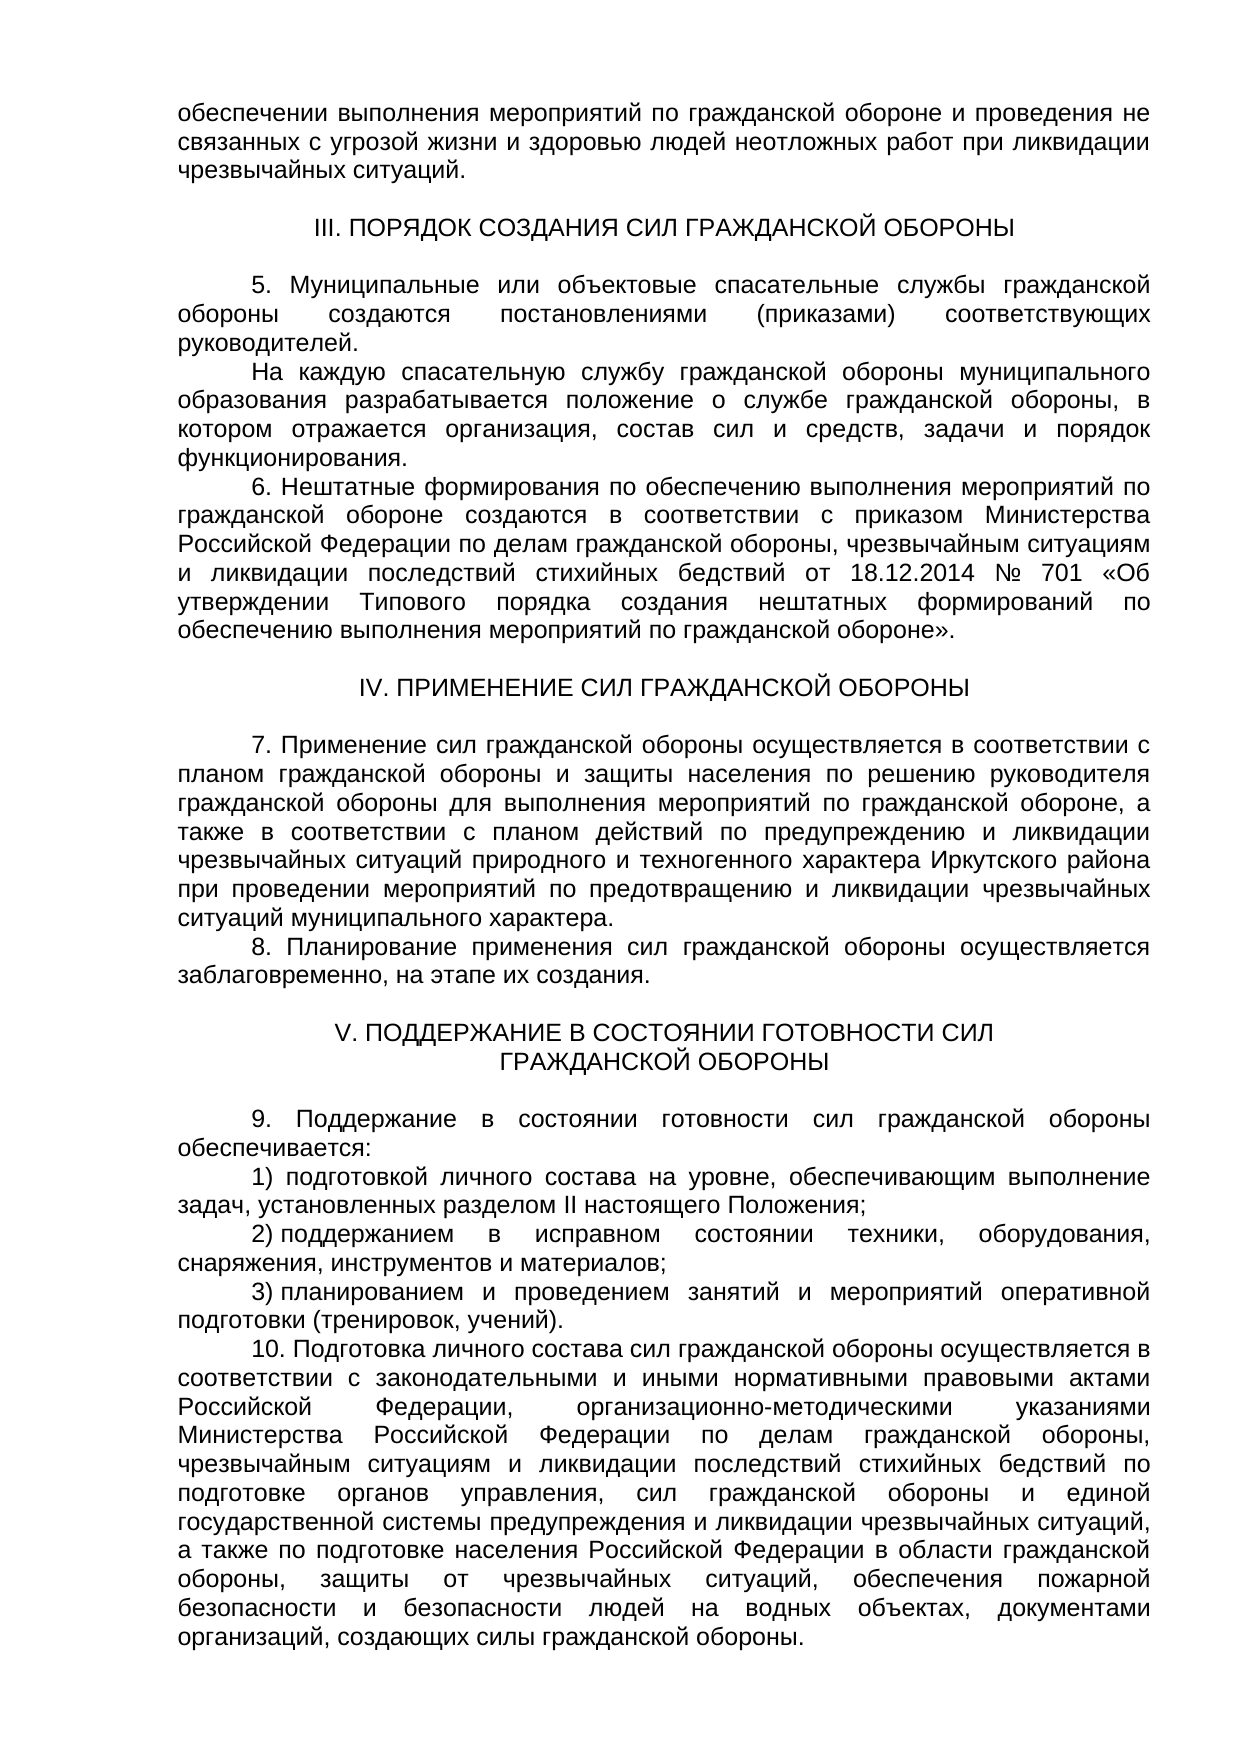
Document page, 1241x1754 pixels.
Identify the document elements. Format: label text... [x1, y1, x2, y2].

text ГРАЖДАНСКОЙ ОБОРОНЫ [177, 1047, 1152, 1075]
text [177, 98, 1152, 184]
text 5. Муниципальные или объектовые спасательные службы гражданской обороны создаются постановлениями (приказами) соответствующих руководителей. [177, 270, 1152, 357]
text III. ПОРЯДОК СОЗДАНИЯ СИЛ ГРАЖДАНСКОЙ ОБОРОНЫ [177, 213, 1152, 242]
text 6. Нештатные формирования по обеспечению выполнения мероприятий по гражданской обороне создаются в соответствии с приказом Министерства Российской Федерации по делам гражданской обороны, чрезвычайным ситуациям и ликвидации последствий стихийных бедствий от 18.12.2014 № 701 «Об утверждении Типового порядка создания нештатных формирований по обеспечению выполнения мероприятий по гражданской обороне». [177, 472, 1152, 644]
text 8. Планирование применения сил гражданской обороны осуществляется заблаговременно, на этапе их создания. [177, 932, 1152, 989]
text V. ПОДДЕРЖАНИЕ В СОСТОЯНИИ ГОТОВНОСТИ СИЛ [177, 1018, 1152, 1047]
text IV. ПРИМЕНЕНИЕ СИЛ ГРАЖДАНСКОЙ ОБОРОНЫ [177, 673, 1152, 702]
text На каждую спасательную службу гражданской обороны муниципального образования разрабатывается положение о службе гражданской обороны, в котором отражается организация, состав сил и средств, задачи и порядок функционирования. [177, 357, 1152, 472]
text 7. Применение сил гражданской обороны осуществляется в соответствии с планом гражданской обороны и защиты населения по решению руководителя гражданской обороны для выполнения мероприятий по гражданской обороне, а также в соответствии с планом действий по предупреждению и ликвидации чрезвычайных ситуаций природного и техногенного характера Иркутского района при проведении мероприятий по предотвращению и ликвидации чрезвычайных ситуаций муниципального характера. [177, 730, 1152, 932]
text 10. Подготовка личного состава сил гражданской обороны осуществляется в соответствии с законодательными и иными нормативными правовыми актами Российской Федерации, организационно-методическими указаниями Министерства Российской Федерации по делам гражданской обороны, чрезвычайным ситуациям и ликвидации последствий стихийных бедствий по подготовке органов управления, сил гражданской обороны и единой государственной системы предупреждения и ликвидации чрезвычайных ситуаций, а также по подготовке населения Российской Федерации в области гражданской обороны, защиты от чрезвычайных ситуаций, обеспечения пожарной безопасности и безопасности людей на водных объектах, документами организаций, создающих силы гражданской обороны. [177, 1334, 1152, 1650]
text 2) поддержанием в исправном состоянии техники, оборудования, снаряжения, инструментов и материалов; [177, 1219, 1152, 1277]
text 9. Поддержание в состоянии готовности сил гражданской обороны обеспечивается: [177, 1104, 1152, 1162]
text 1) подготовкой личного состава на уровне, обеспечивающим выполнение задач, установленных разделом II настоящего Положения; [177, 1162, 1152, 1219]
text 3) планированием и проведением занятий и мероприятий оперативной подготовки (тренировок, учений). [177, 1277, 1152, 1334]
